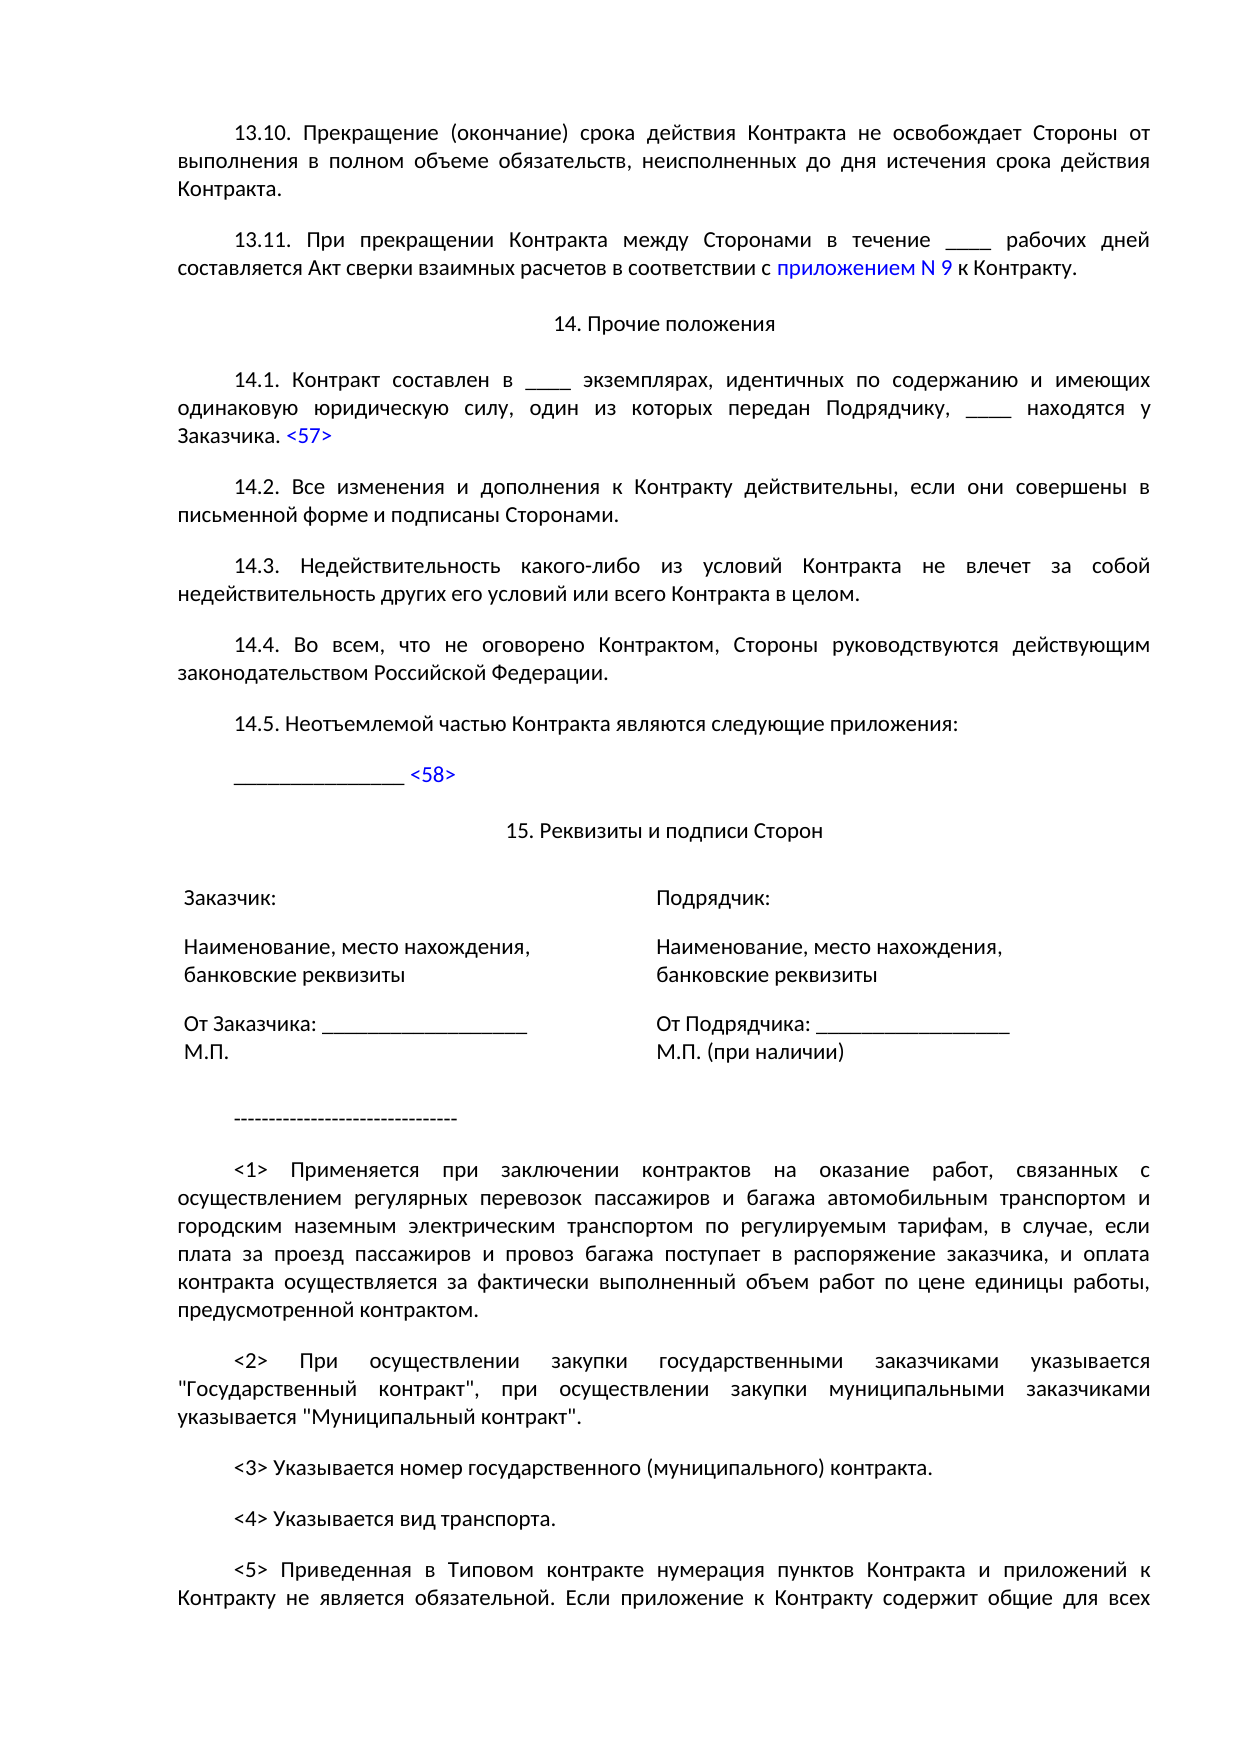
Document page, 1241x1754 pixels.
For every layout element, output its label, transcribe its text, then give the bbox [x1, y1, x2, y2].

table_cell От Подрядчика: _________________ М.П. (при наличии) [650, 999, 1122, 1076]
table_header Заказчик: [177, 872, 649, 921]
text 15. Реквизиты и подписи Сторон [177, 816, 1152, 844]
text -------------------------------- [177, 1104, 1152, 1132]
text 14.2. Все изменения и дополнения к Контракту действительны, если они совершены в письменной форме и подписаны Сторонами. [177, 472, 1152, 528]
table_cell Наименование, место нахождения, банковские реквизиты [177, 921, 649, 999]
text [177, 1555, 1152, 1611]
text 14. Прочие положения [177, 309, 1152, 337]
text 13.11. При прекращении Контракта между Сторонами в течение ____ рабочих дней составляется Акт сверки взаимных расчетов в соответствии с приложением N 9 к Контракту. [177, 225, 1152, 281]
text <2> При осуществлении закупки государственными заказчиками указывается "Государственный контракт", при осуществлении закупки муниципальными заказчиками указывается "Муниципальный контракт". [177, 1346, 1152, 1430]
text 14.1. Контракт составлен в ____ экземплярах, идентичных по содержанию и имеющих одинаковую юридическую силу, один из которых передан Подрядчику, ____ находятся у Заказчика. <57> [177, 365, 1152, 449]
text 14.4. Во всем, что не оговорено Контрактом, Стороны руководствуются действующим законодательством Российской Федерации. [177, 630, 1152, 686]
text <1> Применяется при заключении контрактов на оказание работ, связанных с осуществлением регулярных перевозок пассажиров и багажа автомобильным транспортом и городским наземным электрическим транспортом по регулируемым тарифам, в случае, если плата за проезд пассажиров и провоз багажа поступает в распоряжение заказчика, и оплата контракта осуществляется за фактически выполненный объем работ по цене единицы работы, предусмотренной контрактом. [177, 1155, 1152, 1323]
text 13.10. Прекращение (окончание) срока действия Контракта не освобождает Стороны от выполнения в полном объеме обязательств, неисполненных до дня истечения срока действия Контракта. [177, 118, 1152, 202]
text <3> Указывается номер государственного (муниципального) контракта. [177, 1453, 1152, 1481]
table_cell От Заказчика: __________________ М.П. [177, 999, 649, 1076]
text <4> Указывается вид транспорта. [177, 1504, 1152, 1532]
text 14.3. Недействительность какого-либо из условий Контракта не влечет за собой недействительность других его условий или всего Контракта в целом. [177, 551, 1152, 607]
text _______________ <58> [177, 760, 1152, 788]
text 14.5. Неотъемлемой частью Контракта являются следующие приложения: [177, 709, 1152, 737]
table_header Подрядчик: [650, 872, 1122, 921]
table_cell Наименование, место нахождения, банковские реквизиты [650, 921, 1122, 999]
